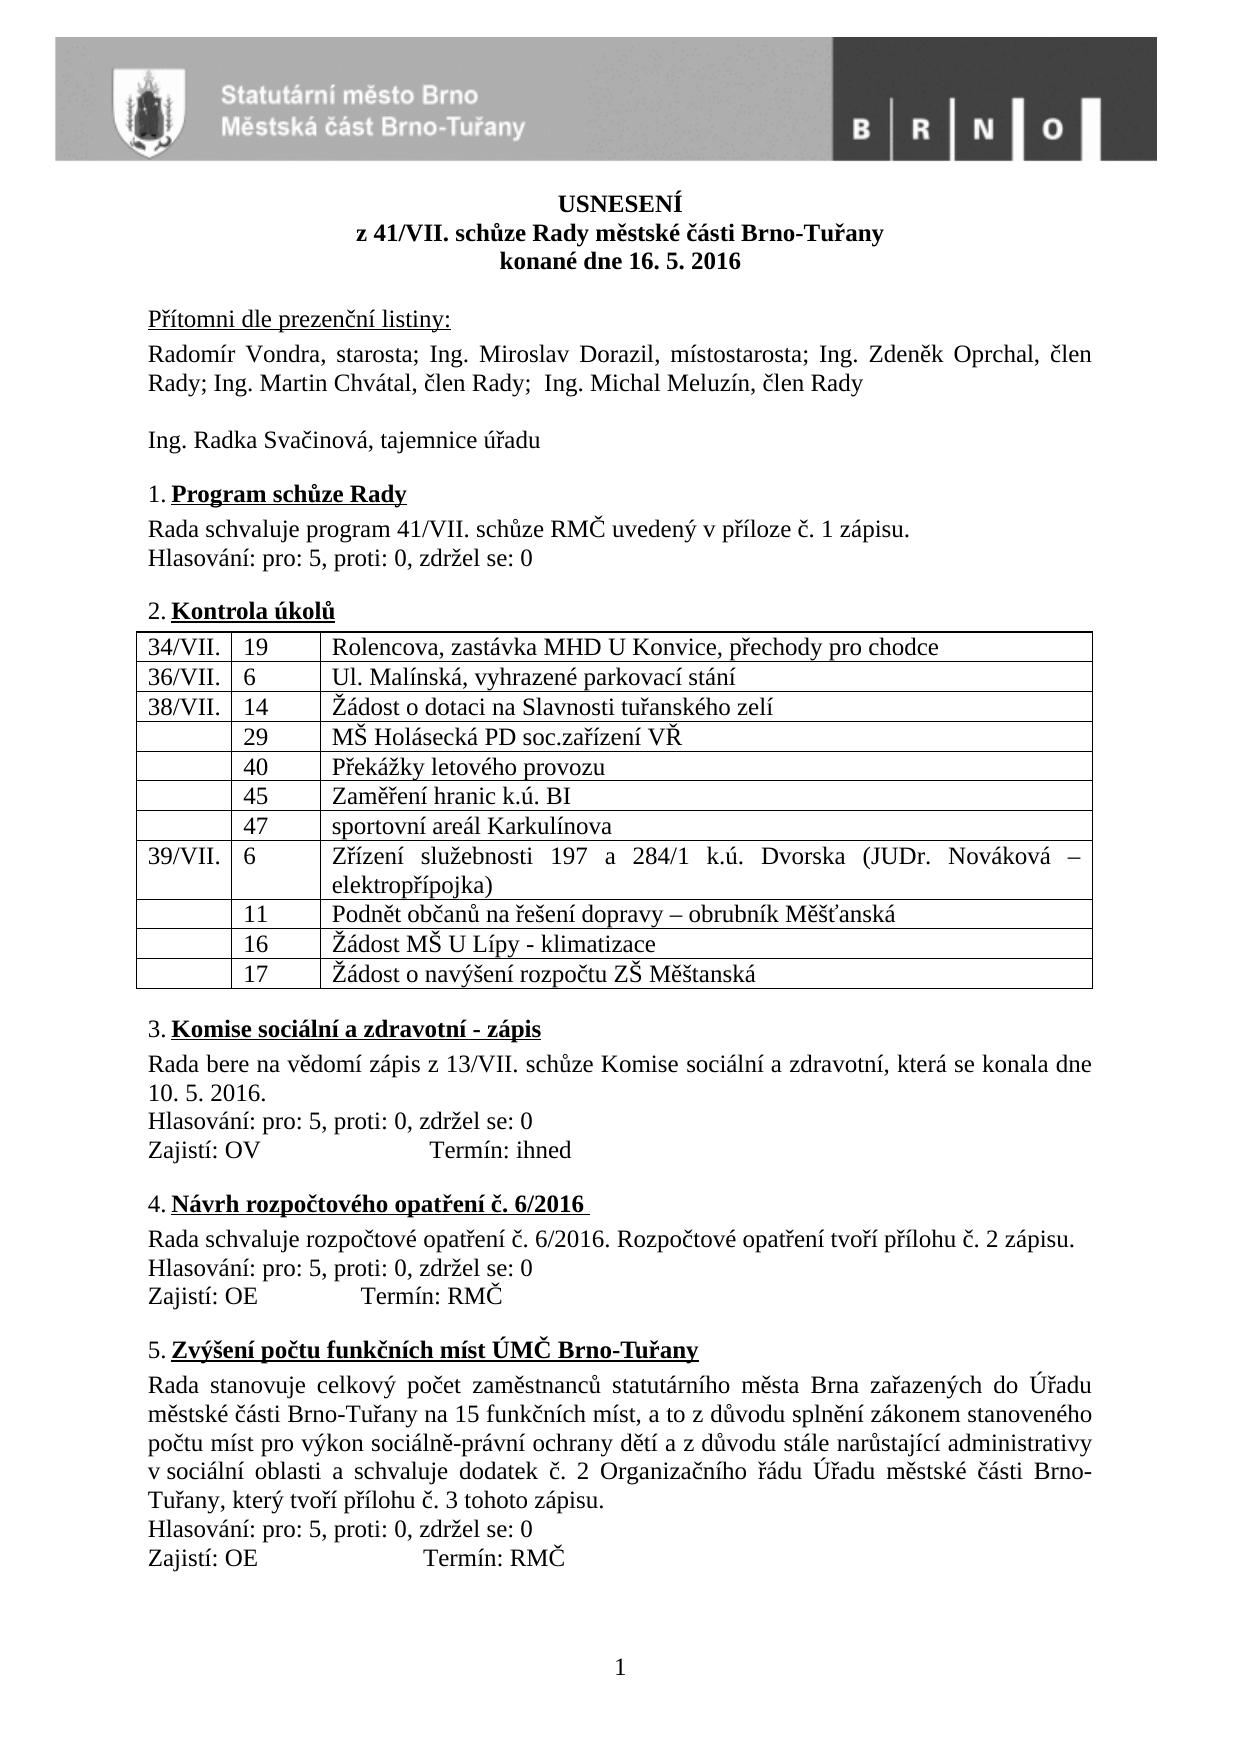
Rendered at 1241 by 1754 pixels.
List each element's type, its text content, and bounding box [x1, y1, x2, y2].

table_cell [137, 929, 231, 958]
table_cell sportovní areál Karkulínova [321, 811, 1092, 840]
text Hlasování: pro: 5, proti: 0, zdržel se: 0 [148, 1253, 1093, 1281]
text Zajistí: OE Termín: RMČ [148, 1281, 1093, 1310]
table_cell Žádost o dotaci na Slavnosti tuřanského zelí [321, 692, 1092, 721]
table_cell 14 [232, 692, 320, 721]
text Rada schvaluje program 41/VII. schůze RMČ uvedený v příloze č. 1 zápisu. [148, 514, 1093, 543]
text Hlasování: pro: 5, proti: 0, zdržel se: 0 [148, 1106, 1093, 1135]
table_cell 36/VII. [137, 662, 231, 691]
table_cell [137, 900, 231, 928]
table_cell MŠ Holásecká PD soc.zařízení VŘ [321, 722, 1092, 751]
text Přítomni dle prezenční listiny: [148, 304, 1093, 333]
table_cell [137, 811, 231, 840]
table_cell Zřízení služebnosti 197 a 284/1 k.ú. Dvorska (JUDr. Nováková – elektropřípojka) [321, 841, 1092, 898]
table_cell [137, 959, 231, 988]
subtitle Program schůze Rady [148, 479, 1093, 508]
table_cell Žádost o navýšení rozpočtu ZŠ Měštanská [321, 959, 1092, 988]
subtitle Zvýšení počtu funkčních míst ÚMČ Brno-Tuřany [148, 1335, 1093, 1364]
text Rada stanovuje celkový počet zaměstnanců statutárního města Brna zařazených do Úřadu městské části Brno-Tuřany na 15 funkčních míst, a to z důvodu splnění zákonem stanoveného počtu míst pro výkon sociálně-právní ochrany dětí a z důvodu stále narůstající administrativy v sociální oblasti a schvaluje dodatek č. 2 Organizačního řádu Úřadu městské části Brno-Tuřany, který tvoří přílohu č. 3 tohoto zápisu. [148, 1370, 1093, 1514]
table_cell 40 [232, 752, 320, 780]
table_cell Překážky letového provozu [321, 752, 1092, 780]
subtitle Kontrola úkolů [148, 596, 1093, 625]
table_cell 17 [232, 959, 320, 988]
table_header 19 [232, 633, 320, 661]
table_cell Zaměření hranic k.ú. BI [321, 781, 1092, 810]
text Ing. Radka Svačinová, tajemnice úřadu [148, 425, 1093, 454]
table_cell Žádost MŠ U Lípy - klimatizace [321, 929, 1092, 958]
text Rada schvaluje rozpočtové opatření č. 6/2016. Rozpočtové opatření tvoří přílohu č. 2 zápisu. [148, 1224, 1093, 1253]
text Zajistí: OE Termín: RMČ [148, 1543, 1093, 1571]
table_cell 11 [232, 900, 320, 928]
subtitle Návrh rozpočtového opatření č. 6/2016 [148, 1189, 1093, 1218]
table_cell 6 [232, 841, 320, 898]
text Zajistí: OV Termín: ihned [148, 1135, 1093, 1164]
text Hlasování: pro: 5, proti: 0, zdržel se: 0 [148, 1514, 1093, 1543]
table_header Rolencova, zastávka MHD U Konvice, přechody pro chodce [321, 633, 1092, 661]
table_cell 16 [232, 929, 320, 958]
text konané dne 16. 5. 2016 [148, 246, 1093, 275]
table_cell [137, 781, 231, 810]
table_cell [137, 722, 231, 751]
table_cell Ul. Malínská, vyhrazené parkovací stání [321, 662, 1092, 691]
text z 41/VII. schůze Rady městské části Brno-Tuřany [148, 218, 1093, 246]
table_cell 29 [232, 722, 320, 751]
text Hlasování: pro: 5, proti: 0, zdržel se: 0 [148, 543, 1093, 571]
table_cell 6 [232, 662, 320, 691]
text Radomír Vondra, starosta; Ing. Miroslav Dorazil, místostarosta; Ing. Zdeněk Oprchal, člen Rady; Ing. Martin Chvátal, člen Rady; Ing. Michal Meluzín, člen Rady [148, 339, 1093, 396]
subtitle Komise sociální a zdravotní - zápis [148, 1014, 1093, 1043]
table_cell [137, 752, 231, 780]
table_cell 45 [232, 781, 320, 810]
table_cell 47 [232, 811, 320, 840]
table_header 34/VII. [137, 633, 231, 661]
table_cell 38/VII. [137, 692, 231, 721]
text USNESENÍ [148, 189, 1093, 218]
table_cell Podnět občanů na řešení dopravy – obrubník Měšťanská [321, 900, 1092, 928]
text Rada bere na vědomí zápis z 13/VII. schůze Komise sociální a zdravotní, která se konala dne 10. 5. 2016. [148, 1049, 1093, 1106]
table_cell 39/VII. [137, 841, 231, 898]
